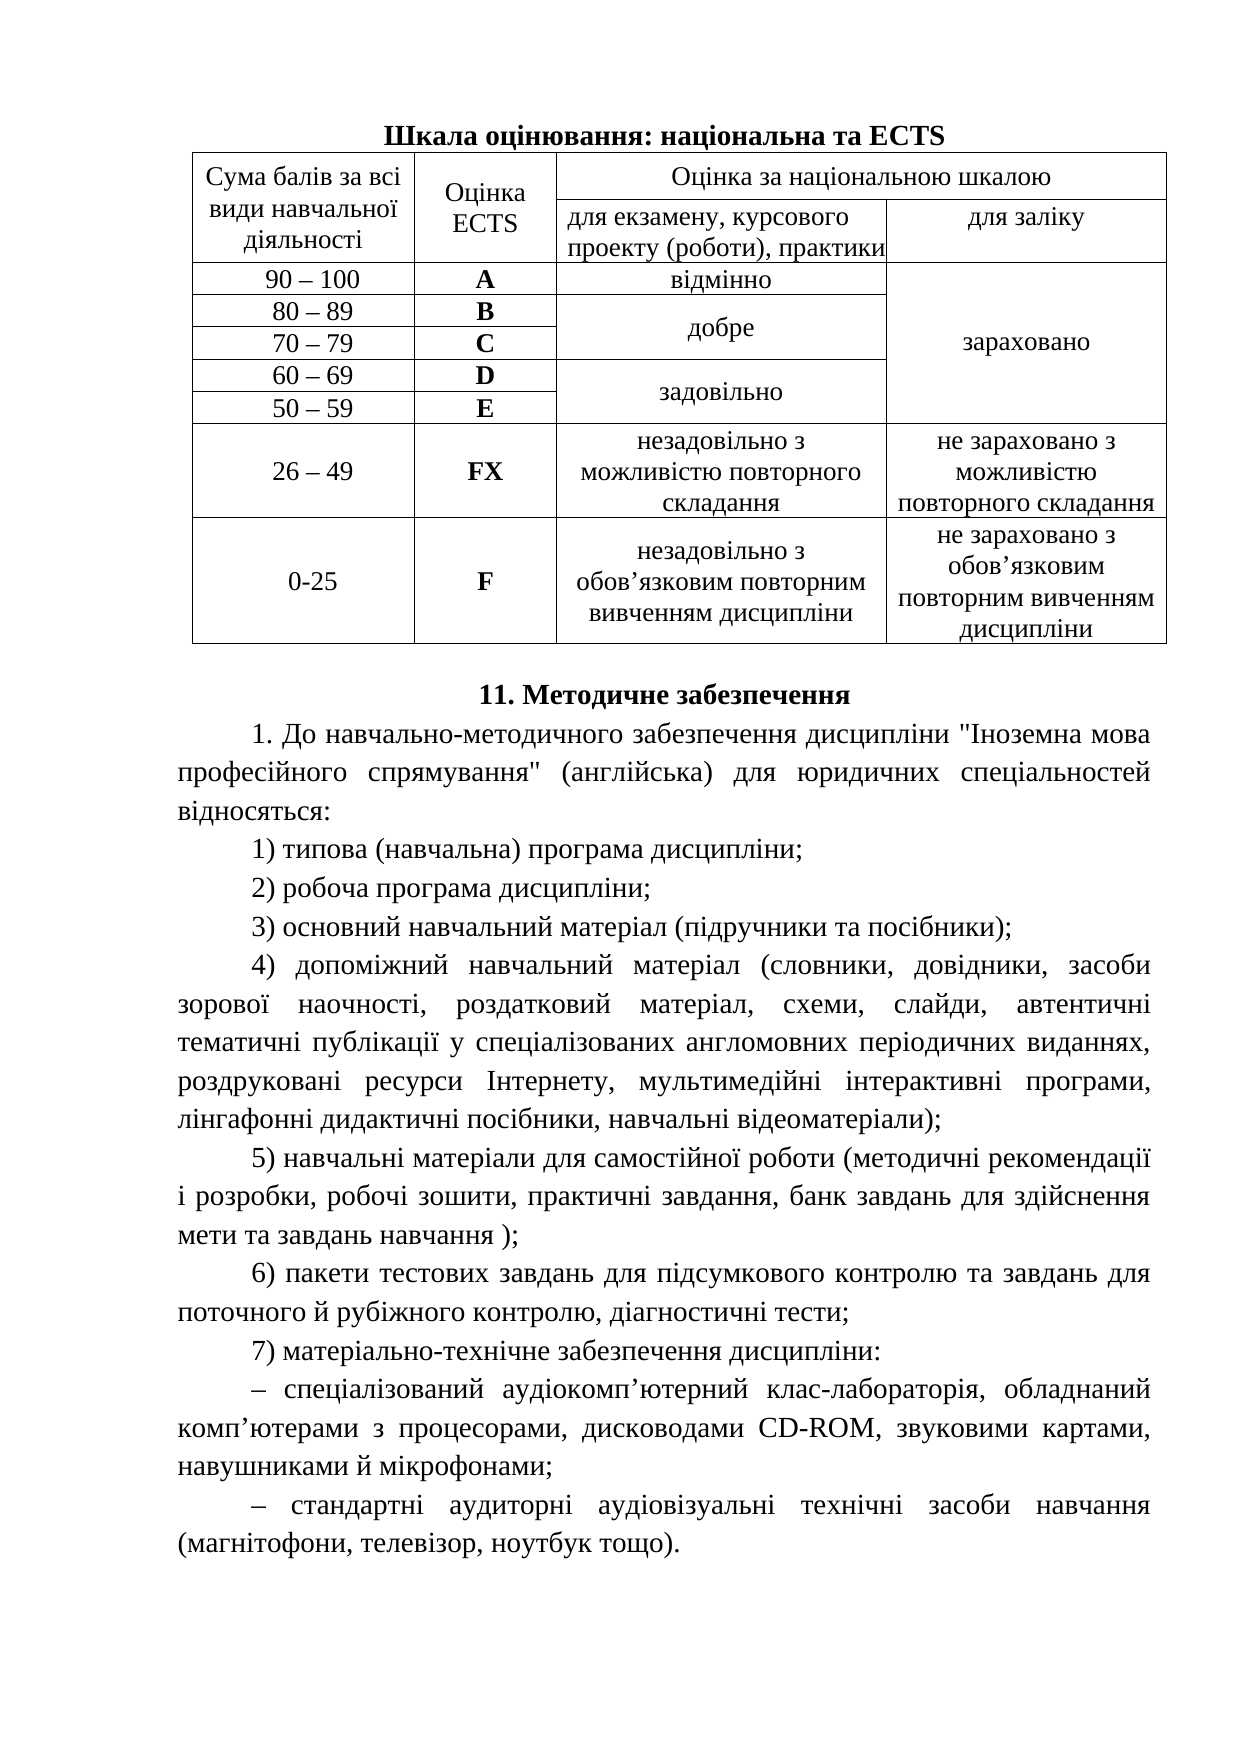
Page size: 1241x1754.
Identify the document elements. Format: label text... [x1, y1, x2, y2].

table_cell незадовільно з обов’язковим повторним вивченням дисципліни [557, 518, 886, 643]
table_cell FX [415, 424, 556, 517]
table_header Сума балів за всі види навчальної діяльності [193, 153, 414, 262]
table_header Оцінка ECTS [415, 153, 556, 262]
text – спеціалізований аудіокомп’ютерний клас-лабораторія, обладнаний комп’ютерами з процесорами, дисководами CD-ROM, звуковими картами, навушниками й мікрофонами; [177, 1371, 1152, 1482]
table_cell не зараховано з можливістю повторного складання [887, 424, 1166, 517]
text Шкала оцінювання: національна та ECTS [177, 118, 1152, 152]
table_cell 70 – 79 [193, 327, 414, 358]
table_header Оцінка за національною шкалою [557, 153, 1166, 198]
table_cell незадовільно з можливістю повторного складання [557, 424, 886, 517]
text 5) навчальні матеріали для самостійної роботи (методичні рекомендації і розробки, робочі зошити, практичні завдання, банк завдань для здійснення мети та завдань навчання ); [177, 1140, 1152, 1251]
table_cell С [415, 327, 556, 358]
table_cell задовільно [557, 360, 886, 423]
table_cell для заліку [887, 200, 1166, 262]
table_cell 80 – 89 [193, 295, 414, 326]
text 11. Методичне забезпечення [177, 677, 1152, 711]
text 3) основний навчальний матеріал (підручники та посібники); [177, 909, 1152, 942]
text 2) робоча програма дисципліни; [177, 870, 1152, 904]
table_cell не зараховано з обов’язковим повторним вивченням дисципліни [887, 518, 1166, 643]
table_cell В [415, 295, 556, 326]
text 1. До навчально-методичного забезпечення дисципліни "Іноземна мова професійного спрямування" (англійська) для юридичних спеціальностей відносяться: [177, 716, 1152, 827]
table_cell F [415, 518, 556, 643]
text 4) допоміжний навчальний матеріал (словники, довідники, засоби зорової наочності, роздатковий матеріал, схеми, слайди, автентичні тематичні публікації у спеціалізованих англомовних періодичних виданнях, роздруковані ресурси Інтернету, мультимедійні інтерактивні програми, лінгафонні дидактичні посібники, навчальні відеоматеріали); [177, 947, 1152, 1135]
table_cell 50 – 59 [193, 392, 414, 423]
table_cell 90 – 100 [193, 263, 414, 294]
table_cell 60 – 69 [193, 360, 414, 391]
table_cell А [415, 263, 556, 294]
table_cell 26 – 49 [193, 424, 414, 517]
table_cell 0-25 [193, 518, 414, 643]
table_cell відмінно [557, 263, 886, 294]
text 6) пакети тестових завдань для підсумкового контролю та завдань для поточного й рубіжного контролю, діагностичні тести; [177, 1256, 1152, 1328]
text – стандартні аудиторні аудіовізуальні технічні засоби навчання (магнітофони, телевізор, ноутбук тощо). [177, 1487, 1152, 1559]
table_cell для екзамену, курсового проекту (роботи), практики [557, 200, 886, 262]
text 1) типова (навчальна) програма дисципліни; [177, 832, 1152, 865]
table_cell Е [415, 392, 556, 423]
table_cell зараховано [887, 263, 1166, 423]
table_cell D [415, 360, 556, 391]
table_cell добре [557, 295, 886, 358]
text 7) матеріально-технічне забезпечення дисципліни: [177, 1333, 1152, 1366]
